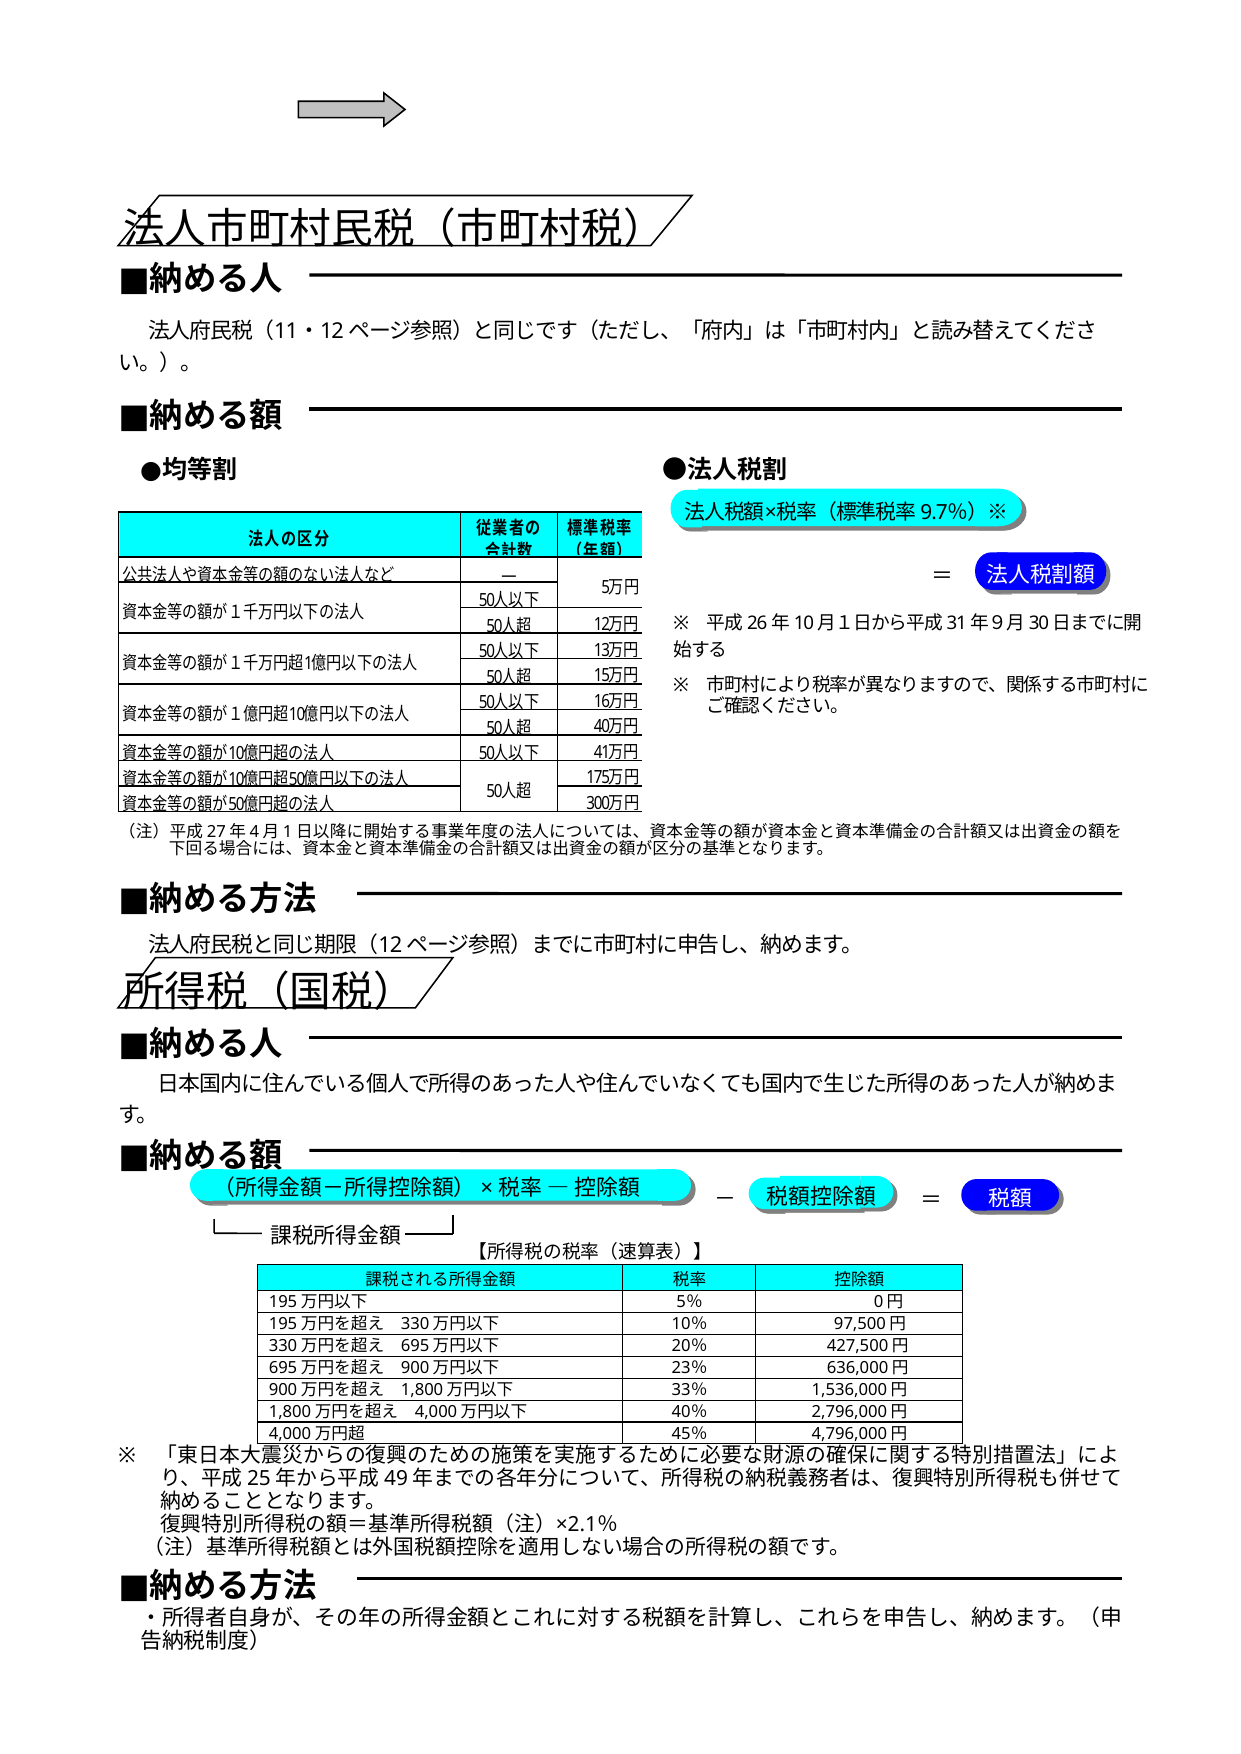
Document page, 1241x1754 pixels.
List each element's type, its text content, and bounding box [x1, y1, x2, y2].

text 復興特別所得税の額＝基準所得税額（注）×2.1％ [118, 1513, 1122, 1536]
table_cell 4,000万円超 [258, 1423, 622, 1443]
table_cell 33％ [623, 1379, 755, 1399]
text ※ 「東日本大震災からの復興のための施策を実施するために必要な財源の確保に関する特別措置法」により、平成25年から平成49年までの各年分について、所得税の納税義務者は、復興特別所得税も併せて納めることとなります。 [118, 1444, 1122, 1513]
text ■納める方法 [118, 1559, 1122, 1607]
text ■納める額 [118, 389, 1122, 437]
text ■納める人 [118, 252, 1122, 300]
text 日本国内に住んでいる個人で所得のあった人や住んでいなくても国内で生じた所得のあった人が納めます。 [118, 1066, 1122, 1129]
table_cell 330万円を超え 695万円以下 [258, 1335, 622, 1356]
table_cell 4,796,000円 [756, 1423, 962, 1443]
text 法人府民税（11・12ページ参照）と同じです（ただし、「府内」は「市町村内」と読み替えてください。）。 [118, 313, 1124, 376]
table_cell 23％ [623, 1357, 755, 1378]
table_header 課税される所得金額 [258, 1265, 622, 1290]
text 【所得税の税率（速算表）】 [118, 1237, 1122, 1264]
text ■納める人 [118, 1017, 1122, 1066]
text （注）基準所得税額とは外国税額控除を適用しない場合の所得税の額です。 [118, 1536, 1122, 1559]
table_cell 1,536,000円 [756, 1379, 962, 1399]
table_cell 0円 [756, 1291, 962, 1312]
table_cell 97,500円 [756, 1313, 962, 1334]
text ■納める方法 [118, 872, 1122, 920]
table_cell 695万円を超え 900万円以下 [258, 1357, 622, 1378]
table_cell 195万円以下 [258, 1291, 622, 1312]
table_header 税率 [623, 1265, 755, 1290]
table_cell 900万円を超え 1,800万円以下 [258, 1379, 622, 1399]
text 法人府民税と同じ期限（12ページ参照）までに市町村に申告し、納めます。 [118, 932, 1122, 957]
table_header 控除額 [756, 1265, 962, 1290]
table_cell 427,500円 [756, 1335, 962, 1356]
table_cell 636,000円 [756, 1357, 962, 1378]
table_cell 5％ [623, 1291, 755, 1312]
text ●均等割 ●法人税割 [118, 450, 1122, 486]
table_cell 1,800万円を超え 4,000万円以下 [258, 1401, 622, 1421]
table_cell 20％ [623, 1335, 755, 1356]
table_cell 45％ [623, 1423, 755, 1443]
text ■納める額 [118, 1129, 1122, 1177]
table_cell 40％ [623, 1401, 755, 1421]
table_cell 2,796,000円 [756, 1401, 962, 1421]
text ・所得者自身が、その年の所得金額とこれに対する税額を計算し、これらを申告し、納めます。（申告納税制度） [140, 1607, 1122, 1653]
table_cell 195万円を超え 330万円以下 [258, 1313, 622, 1334]
table_cell 10％ [623, 1313, 755, 1334]
